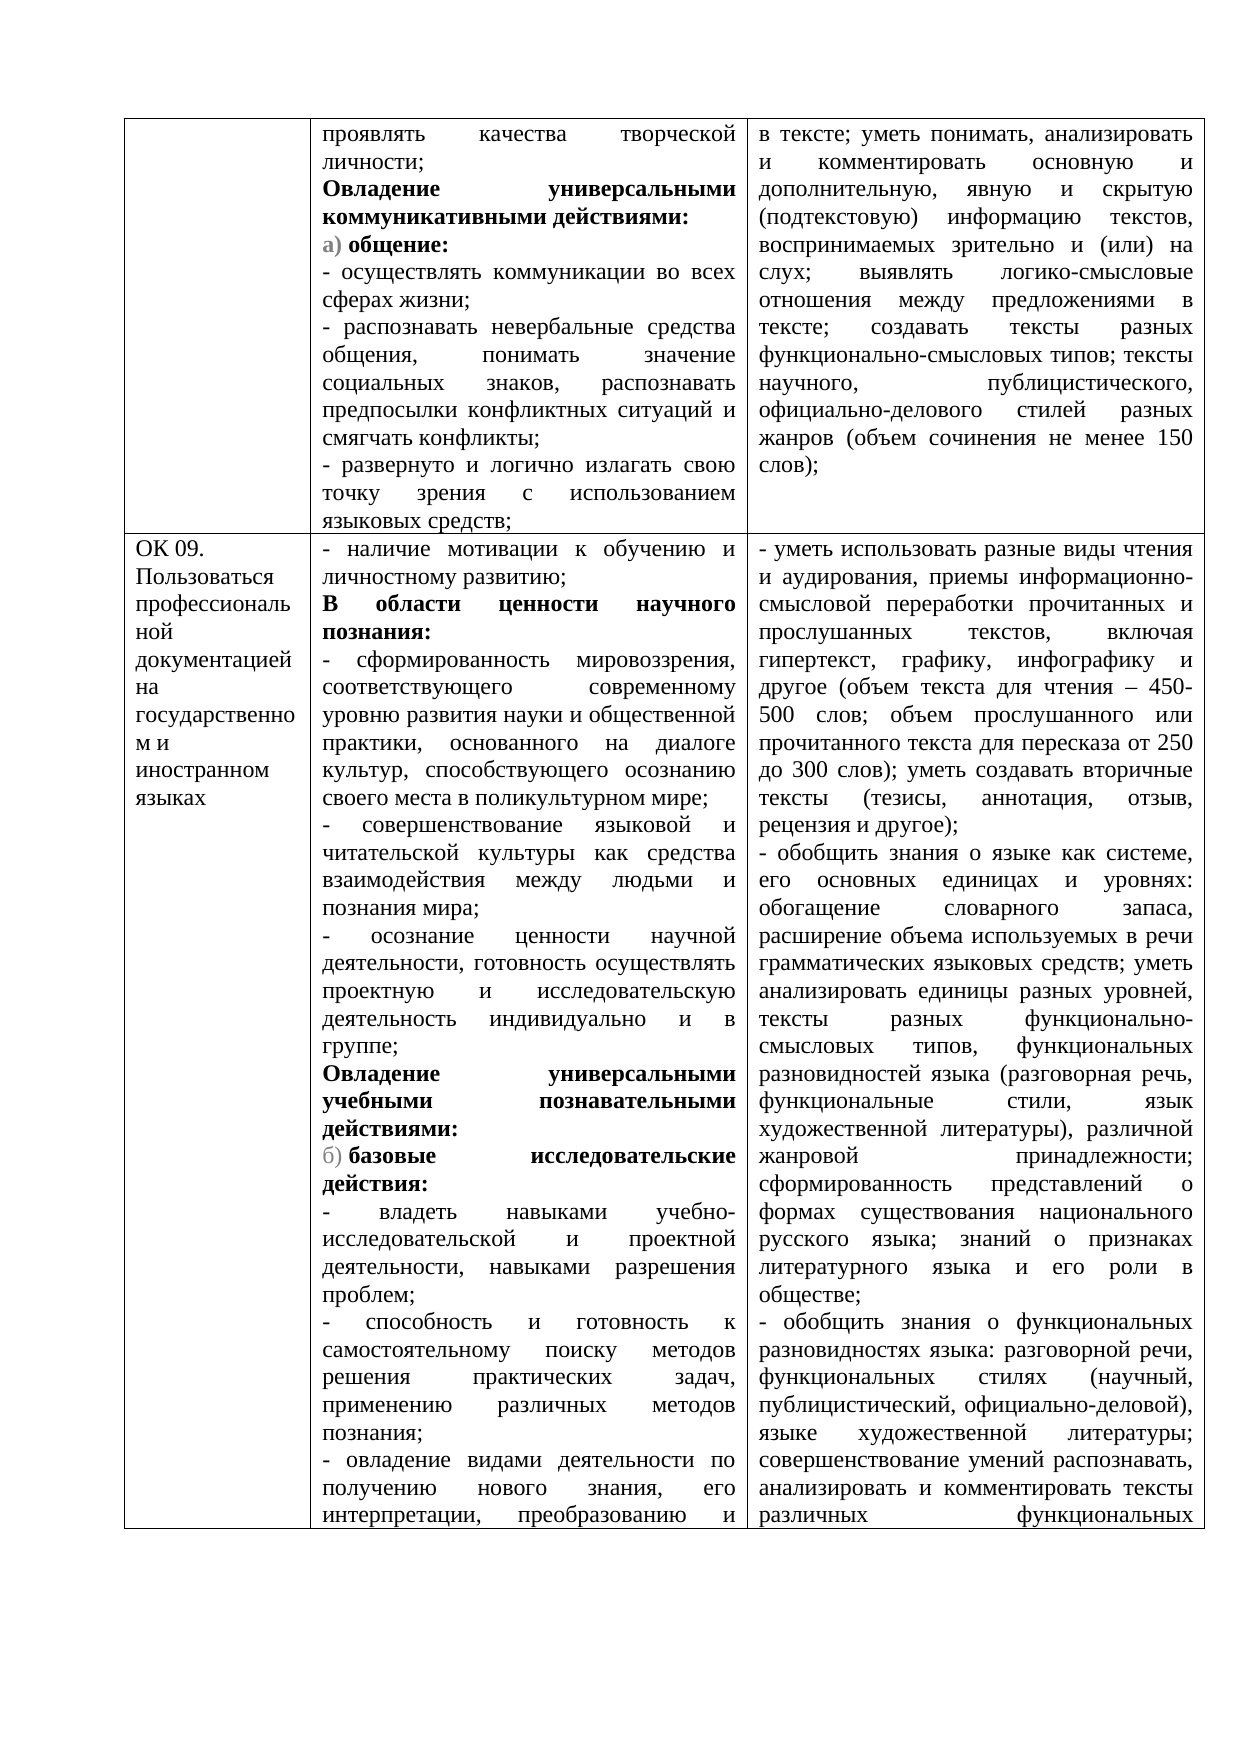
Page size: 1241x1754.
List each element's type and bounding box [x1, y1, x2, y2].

table_cell [748, 119, 1204, 533]
table_cell [125, 119, 310, 533]
table_cell [748, 534, 1204, 1528]
table_cell [311, 534, 747, 1528]
table_cell [311, 119, 747, 533]
table_cell [125, 534, 310, 1528]
